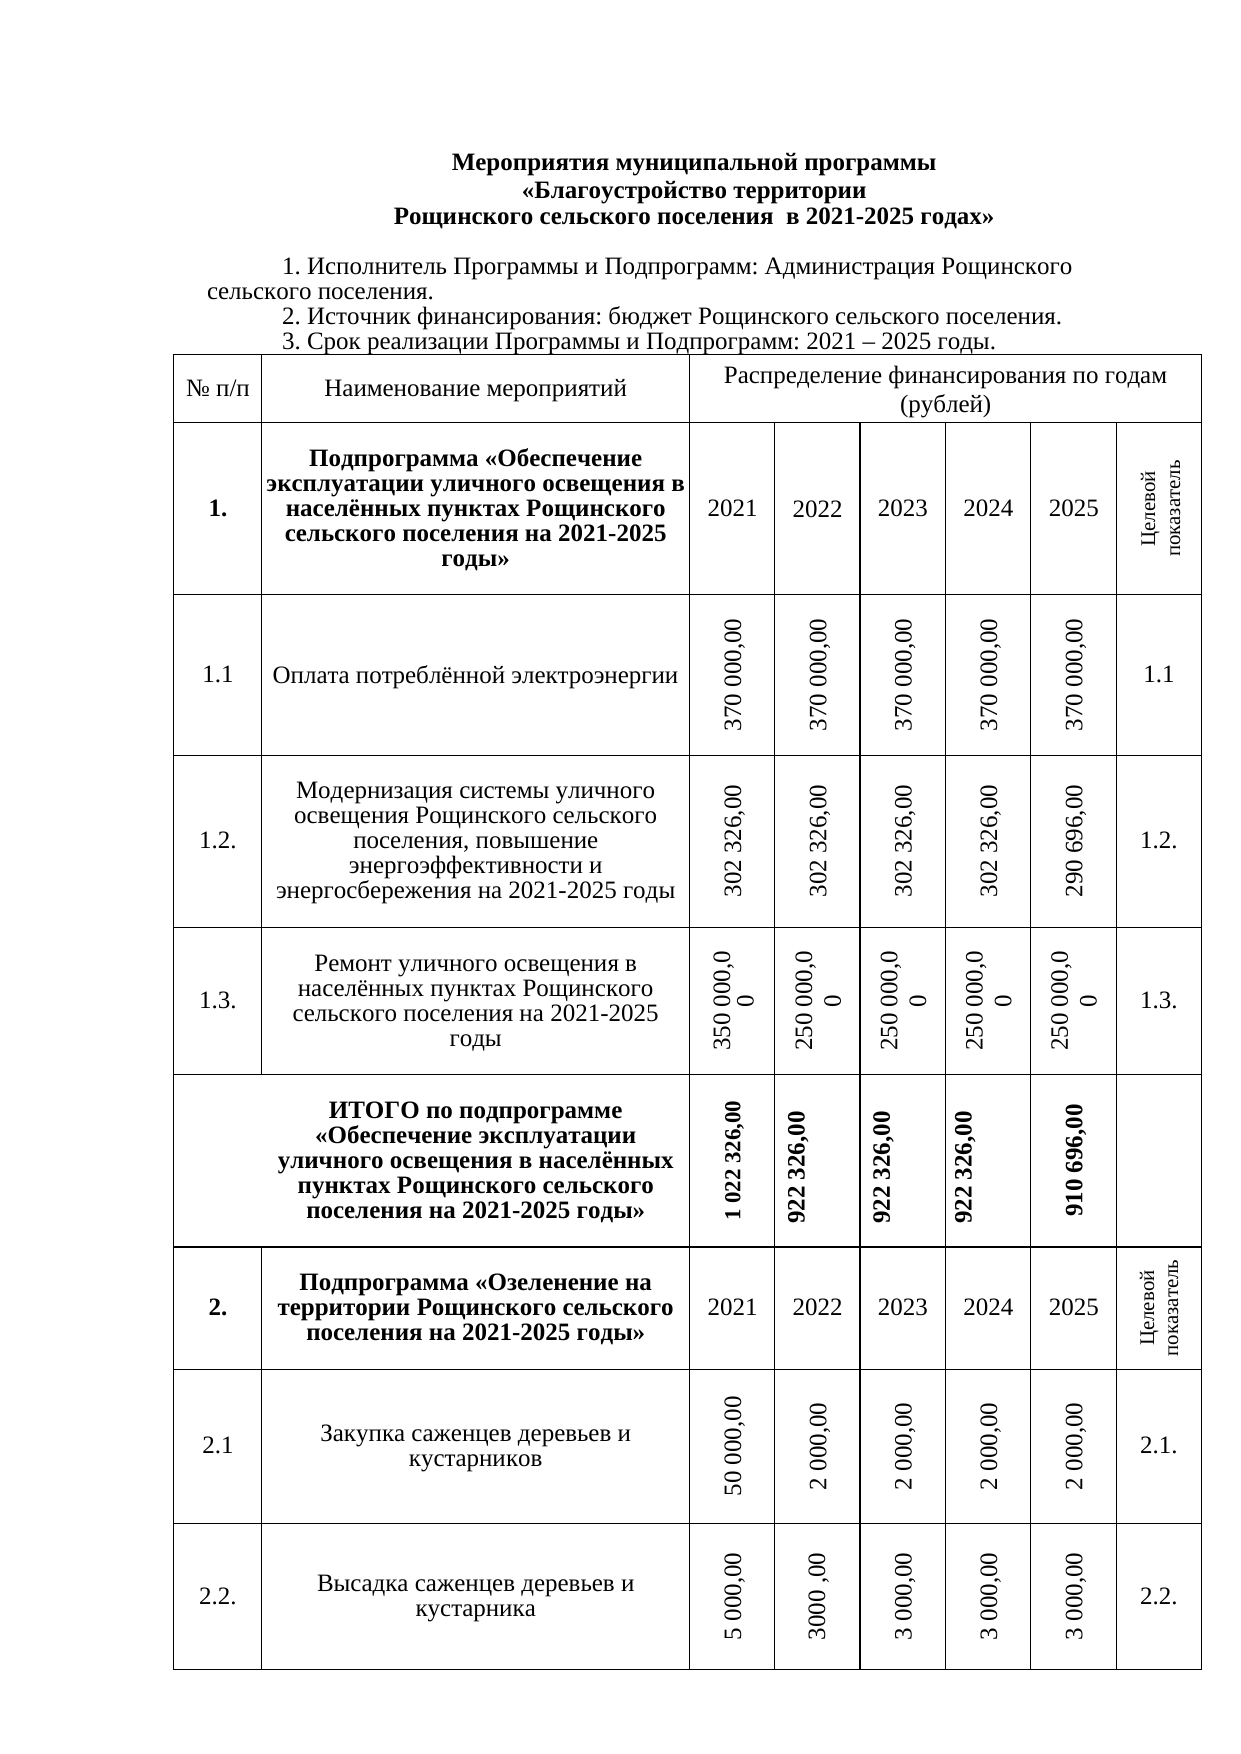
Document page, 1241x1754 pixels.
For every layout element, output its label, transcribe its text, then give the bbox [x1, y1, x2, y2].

table_cell 5 000,00 [690, 1524, 774, 1669]
table_cell 3 000,00 [946, 1524, 1030, 1669]
text 1. Исполнитель Программы и Подпрограмм: Администрация Рощинского сельского поселения. [207, 254, 1181, 304]
table_cell 2022 [775, 423, 859, 594]
table_cell 302 326,00 [946, 756, 1030, 927]
table_cell ИТОГО по подпрограмме «Обеспечение эксплуатации уличного освещения в населённых пунктах Рощинского сельского поселения на 2021-2025 годы» [262, 1075, 689, 1246]
table_cell 2 000,00 [775, 1370, 859, 1523]
table_cell 2021 [690, 423, 774, 594]
text 3. Срок реализации Программы и Подпрограмм: 2021 – 2025 годы. [207, 329, 1181, 354]
table_cell 2.2. [1117, 1524, 1201, 1669]
table_cell 2024 [946, 1248, 1030, 1369]
table_cell 1.3. [1117, 928, 1201, 1074]
table_cell Ремонт уличного освещения в населённых пунктах Рощинского сельского поселения на 2021-2025 годы [262, 928, 689, 1074]
table_cell 302 326,00 [690, 756, 774, 927]
table_cell 2.2. [174, 1524, 261, 1669]
table_cell 370 000,00 [946, 595, 1030, 754]
table_cell 250 000,00 [946, 928, 1030, 1074]
table_cell 1. [174, 423, 261, 594]
table_cell Целевой показатель [1117, 423, 1201, 594]
table_cell 910 696,00 [1031, 1075, 1116, 1246]
table_cell 922 326,00 [946, 1075, 1030, 1246]
table_cell 370 000,00 [861, 595, 945, 754]
table_cell 2 000,00 [861, 1370, 945, 1523]
table_header Распределение финансирования по годам (рублей) [690, 355, 1201, 422]
table_header Наименование мероприятий [262, 355, 689, 422]
table_cell 2.1. [1117, 1370, 1201, 1523]
table_cell 922 326,00 [861, 1075, 945, 1246]
table_cell 250 000,00 [1031, 928, 1116, 1074]
table_cell Подпрограмма «Озеленение на территории Рощинского сельского поселения на 2021-2025 годы» [262, 1248, 689, 1369]
table_cell 3000 ,00 [775, 1524, 859, 1669]
table_cell 1 022 326,00 [690, 1075, 774, 1246]
table_cell 290 696,00 [1031, 756, 1116, 927]
table_cell 350 000,00 [690, 928, 774, 1074]
table_cell 1.1 [174, 595, 261, 754]
text Мероприятия муниципальной программы [207, 147, 1181, 176]
table_cell Закупка саженцев деревьев и кустарников [262, 1370, 689, 1523]
table_cell 1.2. [174, 756, 261, 927]
table_cell 922 326,00 [775, 1075, 859, 1246]
table_cell 2 000,00 [946, 1370, 1030, 1523]
table_cell 250 000,00 [775, 928, 859, 1074]
table_cell 1.1 [1117, 595, 1201, 754]
table_cell 302 326,00 [861, 756, 945, 927]
table_header № п/п [174, 355, 261, 422]
table_cell 2023 [861, 1248, 945, 1369]
table_cell [174, 1075, 262, 1246]
table_cell Подпрограмма «Обеспечение эксплуатации уличного освещения в населённых пунктах Рощинского сельского поселения на 2021-2025 годы» [262, 423, 689, 594]
table_cell 3 000,00 [1031, 1524, 1116, 1669]
table_cell 302 326,00 [775, 756, 859, 927]
table_cell 2022 [775, 1248, 859, 1369]
table_cell 370 000,00 [690, 595, 774, 754]
text «Благоустройство территории [207, 176, 1181, 204]
table_cell 2025 [1031, 423, 1116, 594]
table_cell 2 000,00 [1031, 1370, 1116, 1523]
table_cell 2.1 [174, 1370, 261, 1523]
table_cell Высадка саженцев деревьев и кустарника [262, 1524, 689, 1669]
text 2. Источник финансирования: бюджет Рощинского сельского поселения. [207, 304, 1181, 329]
table_cell 2024 [946, 423, 1030, 594]
table_cell 3 000,00 [861, 1524, 945, 1669]
table_cell [1117, 1075, 1201, 1246]
table_cell 250 000,00 [861, 928, 945, 1074]
table_cell 2. [174, 1248, 261, 1369]
table_cell Целевой показатель [1117, 1248, 1201, 1369]
table_cell 370 000,00 [1031, 595, 1116, 754]
table_cell 50 000,00 [690, 1370, 774, 1523]
table_cell 2025 [1031, 1248, 1116, 1369]
text Рощинского сельского поселения в 2021-2025 годах» [207, 204, 1181, 229]
table_cell Оплата потреблённой электроэнергии [262, 595, 689, 754]
table_cell 2021 [690, 1248, 774, 1369]
table_cell 370 000,00 [775, 595, 859, 754]
table_cell Модернизация системы уличного освещения Рощинского сельского поселения, повышение энергоэффективности и энергосбережения на 2021-2025 годы [262, 756, 689, 927]
table_cell 1.3. [174, 928, 261, 1074]
table_cell 1.2. [1117, 756, 1201, 927]
table_cell 2023 [861, 423, 945, 594]
